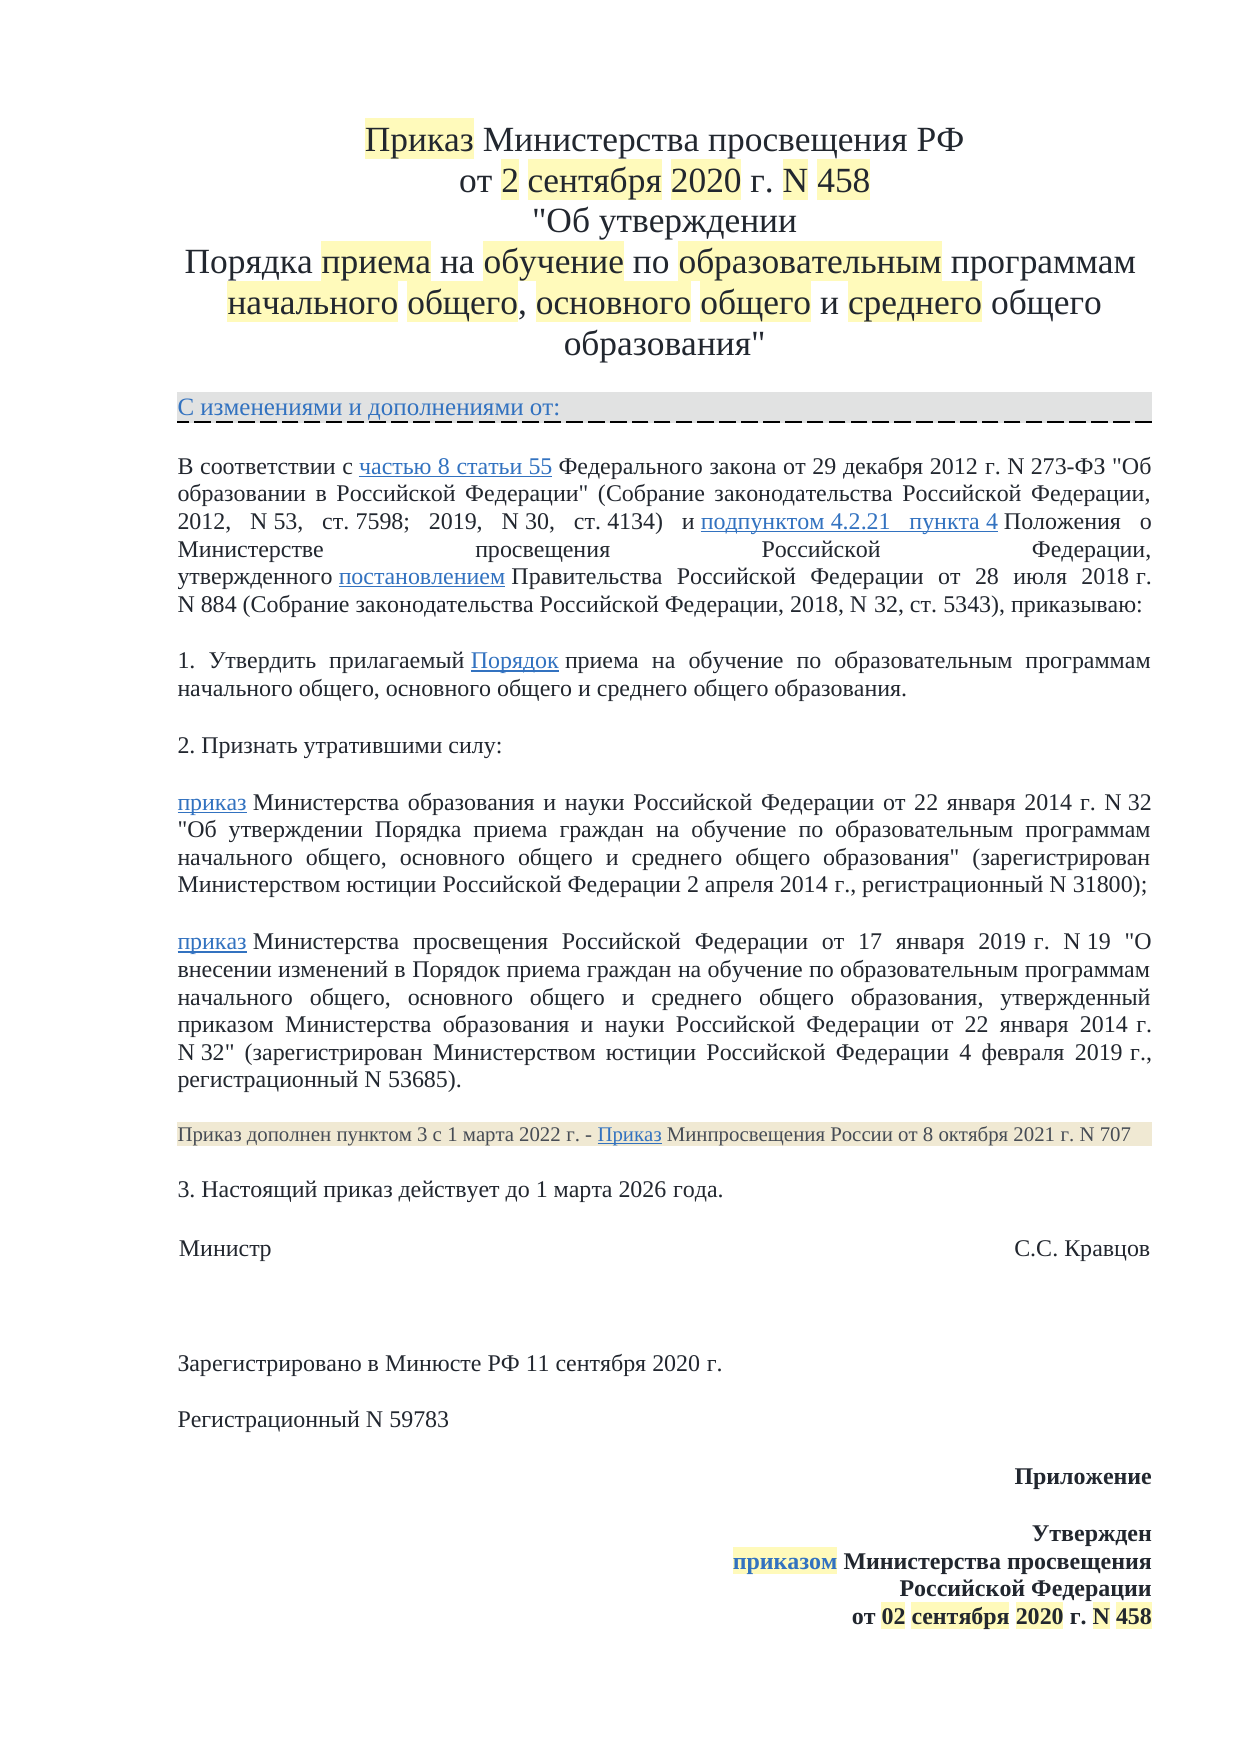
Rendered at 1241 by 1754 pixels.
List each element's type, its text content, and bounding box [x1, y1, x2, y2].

text приказ Министерства просвещения Российской Федерации от 17 января 2019 г. N 19 "О внесении изменений в Порядок приема граждан на обучение по образовательным программам начального общего, основного общего и среднего общего образования, утвержденный приказом Министерства образования и науки Российской Федерации от 22 января 2014 г. N 32" (зарегистрирован Министерством юстиции Российской Федерации 4 февраля 2019 г., регистрационный N 53685). [177, 927, 1152, 1093]
text 2. Признать утратившими силу: [177, 731, 1152, 758]
text 1. Утвердить прилагаемый Порядок приема на обучение по образовательным программам начального общего, основного общего и среднего общего образования. [177, 647, 1152, 702]
text Приказ дополнен пунктом 3 с 1 марта 2022 г. - Приказ Минпросвещения России от 8 октября 2021 г. N 707 [177, 1122, 1152, 1146]
text Регистрационный N 59783 [177, 1406, 1152, 1433]
text Приказ Министерства просвещения РФ от 2 сентября 2020 г. N 458 "Об утверждении Порядка приема на обучение по образовательным программам начального общего, основного общего и среднего общего образования" [177, 118, 1152, 363]
text Зарегистрировано в Минюсте РФ 11 сентября 2020 г. [177, 1349, 1152, 1376]
text 3. Настоящий приказ действует до 1 марта 2026 года. [177, 1175, 1152, 1203]
text приказ Министерства образования и науки Российской Федерации от 22 января 2014 г. N 32 "Об утверждении Порядка приема граждан на обучение по образовательным программам начального общего, основного общего и среднего общего образования" (зарегистрирован Министерством юстиции Российской Федерации 2 апреля 2014 г., регистрационный N 31800); [177, 788, 1152, 898]
text С изменениями и дополнениями от: [177, 392, 1152, 423]
text Утвержден приказом Министерства просвещения Российской Федерации от 02 сентября 2020 г. N 458 [177, 1519, 1152, 1629]
table_header Министр [177, 1232, 827, 1263]
text В соответствии с частью 8 статьи 55 Федерального закона от 29 декабря 2012 г. N 273-ФЗ "Об образовании в Российской Федерации" (Собрание законодательства Российской Федерации, 2012, N 53, ст. 7598; 2019, N 30, ст. 4134) и подпунктом 4.2.21 пункта 4 Положения о Министерстве просвещения Российской Федерации, утвержденного постановлением Правительства Российской Федерации от 28 июля 2018 г. N 884 (Собрание законодательства Российской Федерации, 2018, N 32, ст. 5343), приказываю: [177, 452, 1152, 617]
table_header С.С. Кравцов [827, 1232, 1152, 1263]
text Приложение [177, 1462, 1152, 1490]
